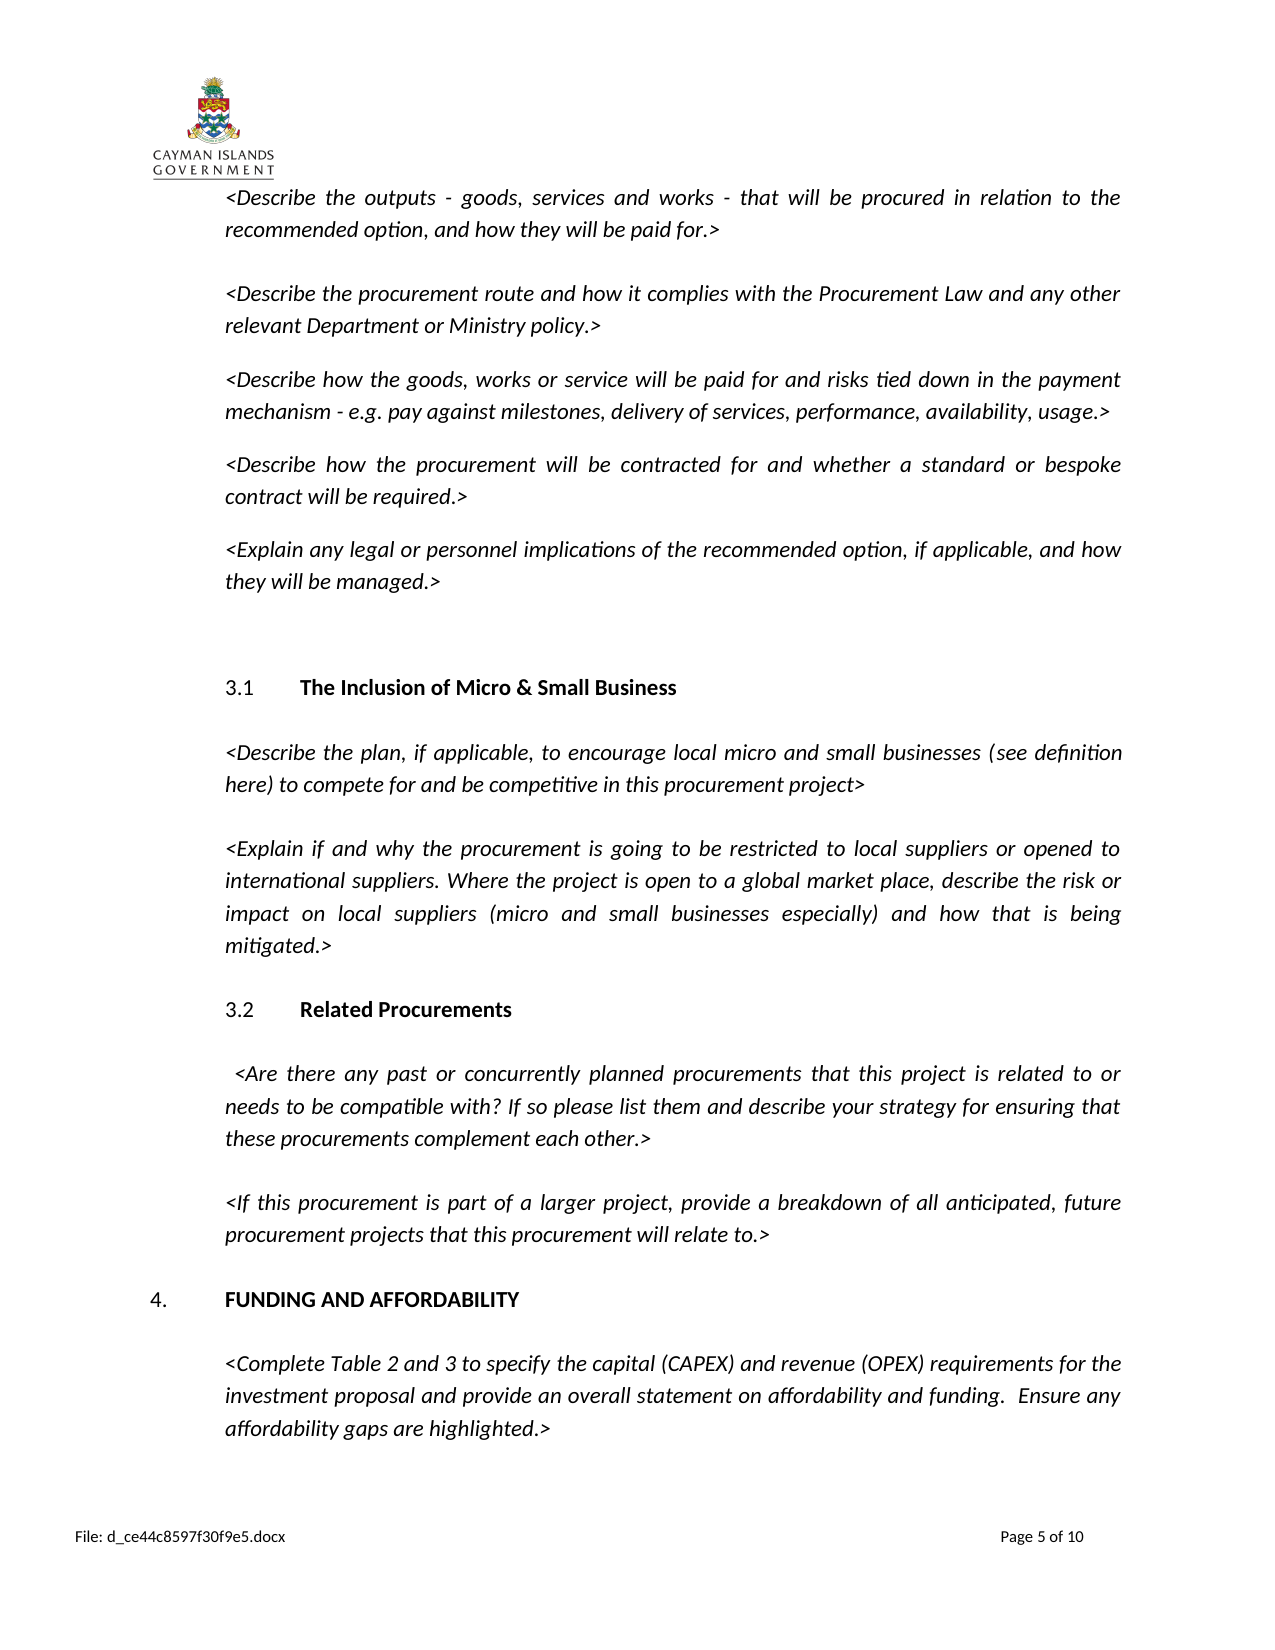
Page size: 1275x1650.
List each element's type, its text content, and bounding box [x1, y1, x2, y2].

text <Describe the procurement route and how it complies with the Procurement Law and any other relevant Department or Ministry policy.> [225, 279, 1125, 340]
text 3.2 Related Procurements [225, 995, 1125, 1023]
text <Describe how the procurement will be contracted for and whether a standard or bespoke contract will be required.> [225, 450, 1125, 510]
text 3.1 The Inclusion of Micro & Small Business [225, 673, 1125, 701]
text <If this procurement is part of a larger project, provide a breakdown of all anticipated, future procurement projects that this procurement will relate to.> [225, 1188, 1125, 1248]
text <Describe the plan, if applicable, to encourage local micro and small businesses (see definition here) to compete for and be competitive in this procurement project> [225, 738, 1125, 798]
text <Describe how the goods, works or service will be paid for and risks tied down in the payment mechanism - e.g. pay against milestones, delivery of services, performance, availability, usage.> [225, 365, 1125, 425]
text <Describe the outputs - goods, services and works - that will be procured in relation to the recommended option, and how they will be paid for.> [225, 183, 1125, 243]
text <Explain any legal or personnel implications of the recommended option, if applicable, and how they will be managed.> [225, 535, 1125, 595]
picture [150, 75, 277, 183]
text <Complete Table 2 and 3 to specify the capital (CAPEX) and revenue (OPEX) requirements for the investment proposal and provide an overall statement on affordability and funding. Ensure any affordability gaps are highlighted.> [225, 1349, 1125, 1442]
text 4. FUNDING AND AFFORDABILITY [150, 1285, 1125, 1313]
text <Explain if and why the procurement is going to be restricted to local suppliers or opened to international suppliers. Where the project is open to a global market place, describe the risk or impact on local suppliers (micro and small businesses especially) and how that is being mitigated.> [225, 834, 1125, 959]
text <Are there any past or concurrently planned procurements that this project is related to or needs to be compatible with? If so please list them and describe your strategy for ensuring that these procurements complement each other.> [225, 1059, 1125, 1152]
